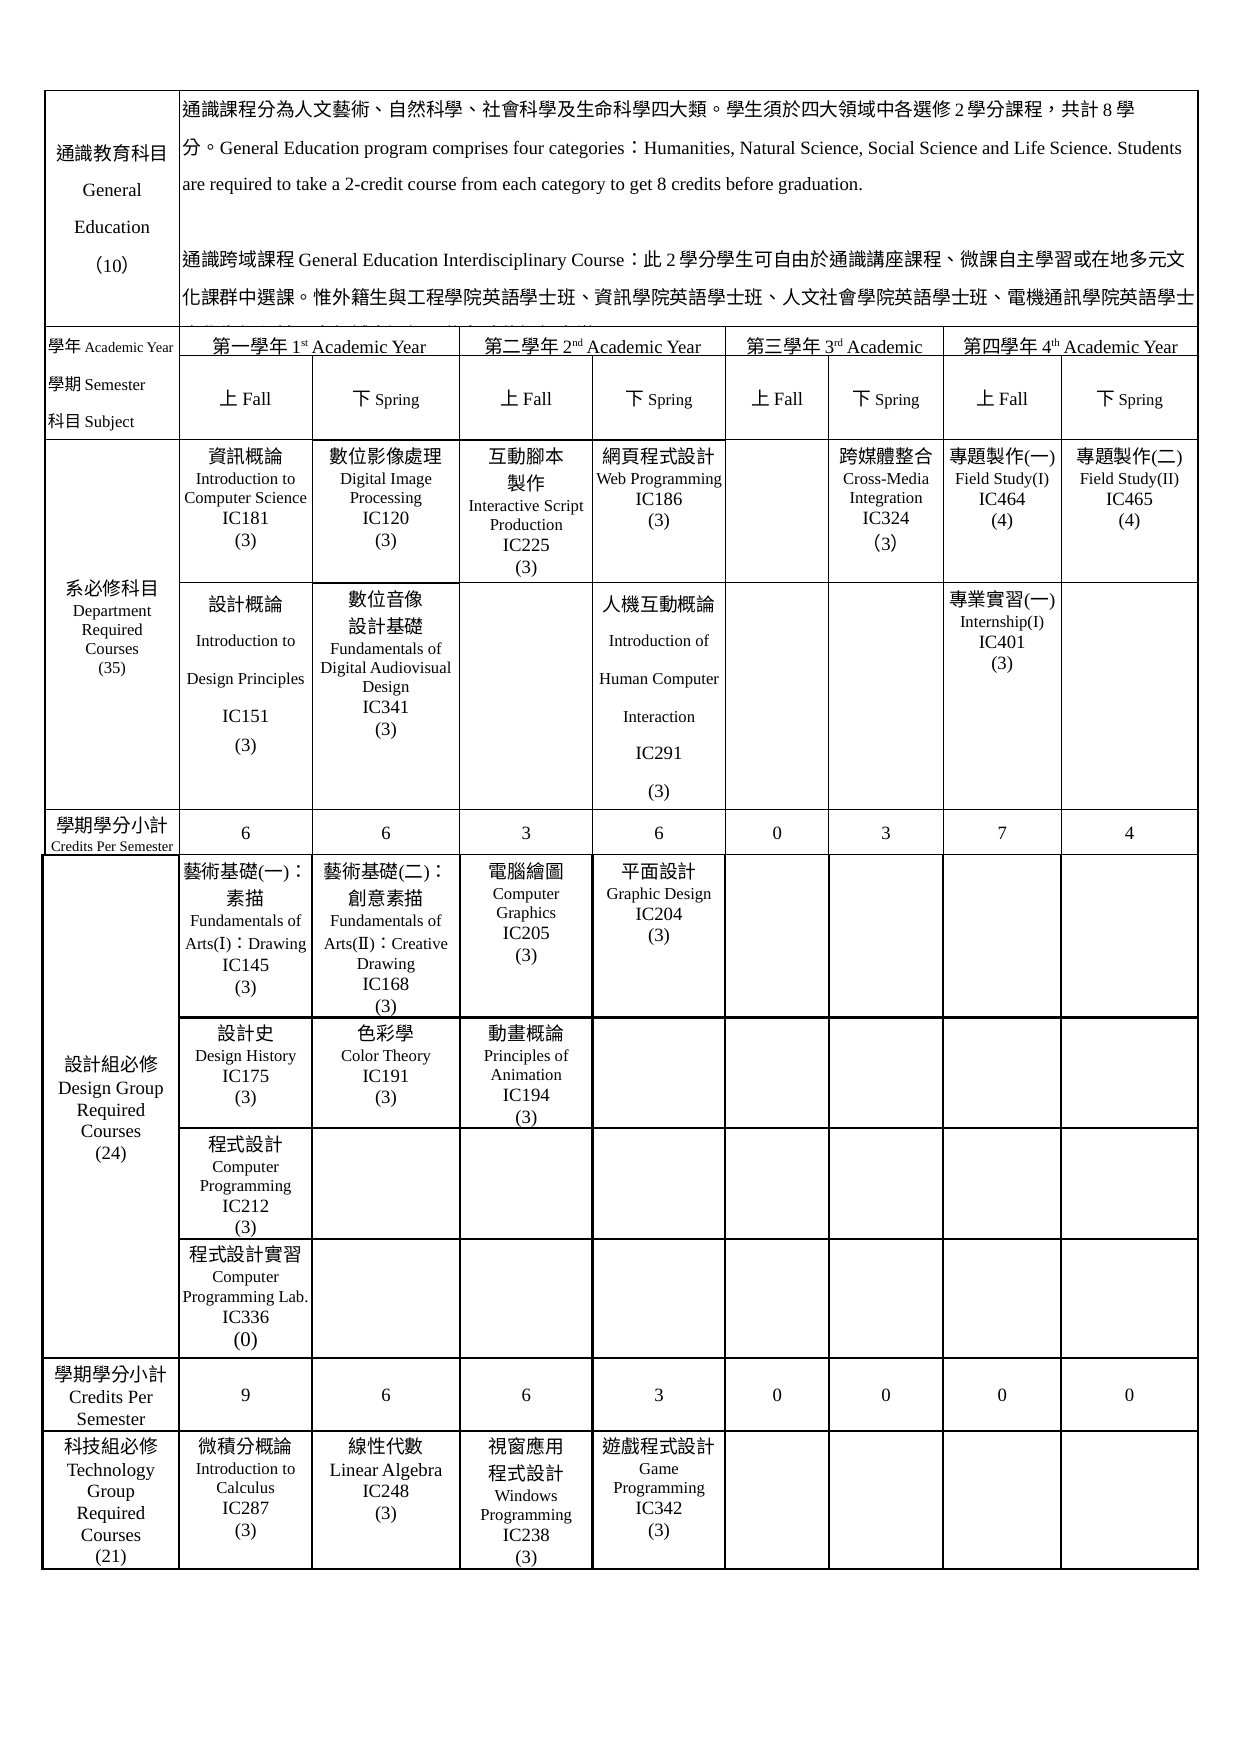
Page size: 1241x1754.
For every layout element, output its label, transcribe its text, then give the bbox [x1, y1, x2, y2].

table_cell [944, 1129, 1060, 1238]
table_cell 3 [829, 810, 943, 854]
table_cell [944, 855, 1060, 1016]
table_cell 0 [830, 1359, 942, 1429]
table_cell 程式設計實習 Computer Programming Lab. IC336 (0) [180, 1240, 311, 1357]
table_cell [1062, 1129, 1197, 1238]
table_cell 第三學年3rd Academic Year [726, 327, 943, 355]
table_cell 第四學年4th Academic Year [944, 327, 1197, 355]
table_cell 第一學年1st Academic Year [180, 327, 459, 355]
table_cell 下Spring [1062, 356, 1197, 439]
table_cell 設計組必修 Design Group Required Courses (24) [44, 856, 178, 1357]
table_cell 上Fall [726, 356, 828, 439]
table_cell [1062, 583, 1197, 809]
table_cell 設計史 Design History IC175 (3) [180, 1019, 311, 1127]
table_cell 微積分概論 Introduction to Calculus IC287 (3) [180, 1432, 311, 1567]
table_cell 跨媒體整合 Cross-Media Integration IC324 （3） [829, 440, 943, 582]
table_cell 7 [944, 810, 1061, 854]
table_cell 第二學年2nd Academic Year [460, 327, 725, 355]
table_cell [461, 1129, 591, 1238]
table_cell [830, 1129, 942, 1238]
table_cell [726, 1129, 828, 1238]
table_cell 下Spring [829, 356, 943, 439]
table_cell 資訊概論 Introduction to Computer Science IC181 (3) [180, 440, 312, 582]
table_cell 下Spring [593, 356, 725, 439]
table_cell 程式設計 Computer Programming IC212 (3) [180, 1129, 311, 1238]
table_cell 線性代數 Linear Algebra IC248 (3) [313, 1432, 459, 1567]
table_cell 系必修科目 Department Required Courses (35) [46, 440, 179, 809]
table_cell 平面設計 Graphic Design IC204 (3) [594, 855, 724, 1016]
table_cell [461, 1240, 591, 1357]
table_cell 數位音像 設計基礎 Fundamentals of Digital Audiovisual Design IC341 (3) [313, 584, 459, 809]
table_cell 數位影像處理 Digital Image Processing IC120 (3) [313, 441, 459, 582]
table_cell [1062, 855, 1197, 1016]
table_cell [594, 1019, 724, 1127]
table_cell [313, 1129, 459, 1238]
table_cell 4 [1062, 810, 1197, 854]
table_cell 下Spring [313, 356, 459, 439]
table_cell 上Fall [460, 356, 592, 439]
table_cell 0 [726, 810, 828, 854]
table_cell 專業實習(一) Internship(I) IC401 (3) [944, 583, 1061, 809]
table_cell 上Fall [944, 356, 1061, 439]
table_cell [726, 440, 828, 582]
table_cell 藝術基礎(二)： 創意素描 Fundamentals of Arts(Ⅱ)：Creative Drawing IC168 (3) [313, 855, 459, 1016]
table_cell 6 [593, 810, 725, 854]
table_cell 電腦繪圖 Computer Graphics IC205 (3) [461, 855, 591, 1016]
table_cell 藝術基礎(一)：素描 Fundamentals of Arts(Ⅰ)：Drawing IC145 (3) [180, 855, 311, 1016]
table_cell 9 [180, 1359, 311, 1429]
table_cell [1062, 1019, 1197, 1127]
table_cell [830, 855, 942, 1016]
table_cell 視窗應用 程式設計 Windows Programming IC238 (3) [461, 1432, 591, 1567]
table_cell [830, 1432, 942, 1567]
table_cell 通識課程分為人文藝術、自然科學、社會科學及生命科學四大類。學生須於四大領域中各選修2學分課程，共計8學分。General Education program comprises four categories：Humanities, Natural Science, Social Science and Life Science. Students are required to take a 2-credit course from each category to get 8 credits before graduation. 通識跨域課程General Education Interdisciplinary Course：此2學分學生可自由於通識講座課程、微課自主學習或在地多元文化課群中選課。惟外籍生與工程學院英語學士班、資訊學院英語學士班、人文社會學院英語學士班、電機通訊學院英語學士班學生仍須於四大領域中選課，依各院修課規定辦理。Students can select the 2 credits from a General Education Lecture course, Micro Credit courses, Self-Study courses, or Local-Multicultural courses. Only foreign students and undergraduates of International Programs in the Colleges of Engineering, Informatics, Humanities and Social Sciences, as well as Electrical and Communication Engineering are required to take a 2-credit course from the four categories according to each college’s policy before graduation. [180, 91, 1197, 326]
table_cell 6 [180, 810, 312, 854]
table_cell 0 [1062, 1359, 1197, 1429]
table_cell 專題製作(二) Field Study(II) IC465 (4) [1062, 440, 1197, 582]
table_cell [829, 583, 943, 809]
table_cell [830, 1240, 942, 1357]
table_cell [944, 1019, 1060, 1127]
table_cell 6 [313, 1359, 459, 1429]
table_cell 學期學分小計 Credits Per Semester [44, 1359, 178, 1429]
table_cell [944, 1432, 1060, 1567]
table_cell [944, 1240, 1060, 1357]
table_cell [726, 855, 828, 1016]
table_cell 網頁程式設計 Web Programming IC186 (3) [593, 441, 725, 582]
table_cell [594, 1129, 724, 1238]
table_cell 0 [726, 1359, 828, 1429]
table_cell 3 [594, 1359, 724, 1429]
table_cell 色彩學 Color Theory IC191 (3) [313, 1019, 459, 1127]
table_cell 6 [461, 1359, 591, 1429]
table_cell 專題製作(一) Field Study(I) IC464 (4) [944, 440, 1061, 582]
table_cell [726, 1240, 828, 1357]
table_cell 3 [460, 810, 592, 854]
table_cell [830, 1019, 942, 1127]
table_cell [313, 1240, 459, 1357]
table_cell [44, 1432, 178, 1567]
table_cell 上Fall [180, 356, 312, 439]
table_cell [726, 1019, 828, 1127]
table_cell [1062, 1432, 1197, 1567]
table_cell [726, 583, 828, 809]
table_cell 設計概論 Introduction to Design Principles IC151 (3) [180, 583, 312, 809]
table_cell 人機互動概論 Introduction of Human Computer Interaction IC291 (3) [593, 583, 725, 809]
table_cell 通識教育科目General Education （10） [46, 91, 179, 326]
table_cell 學年Academic Year 學期Semester 科目Subject [46, 327, 179, 439]
table_cell 學期學分小計 Credits Per Semester [46, 810, 179, 854]
table_cell 6 [313, 810, 459, 854]
table_cell 動畫概論 Principles of Animation IC194 (3) [461, 1019, 591, 1127]
table_cell 遊戲程式設計 Game Programming IC342 (3) [594, 1432, 724, 1567]
table_cell 0 [944, 1359, 1060, 1429]
table_cell 互動腳本 製作 Interactive Script Production IC225 (3) [460, 441, 592, 582]
table_cell [1062, 1240, 1197, 1357]
table_cell [726, 1432, 828, 1567]
table_cell [594, 1240, 724, 1357]
table_cell [460, 583, 592, 809]
